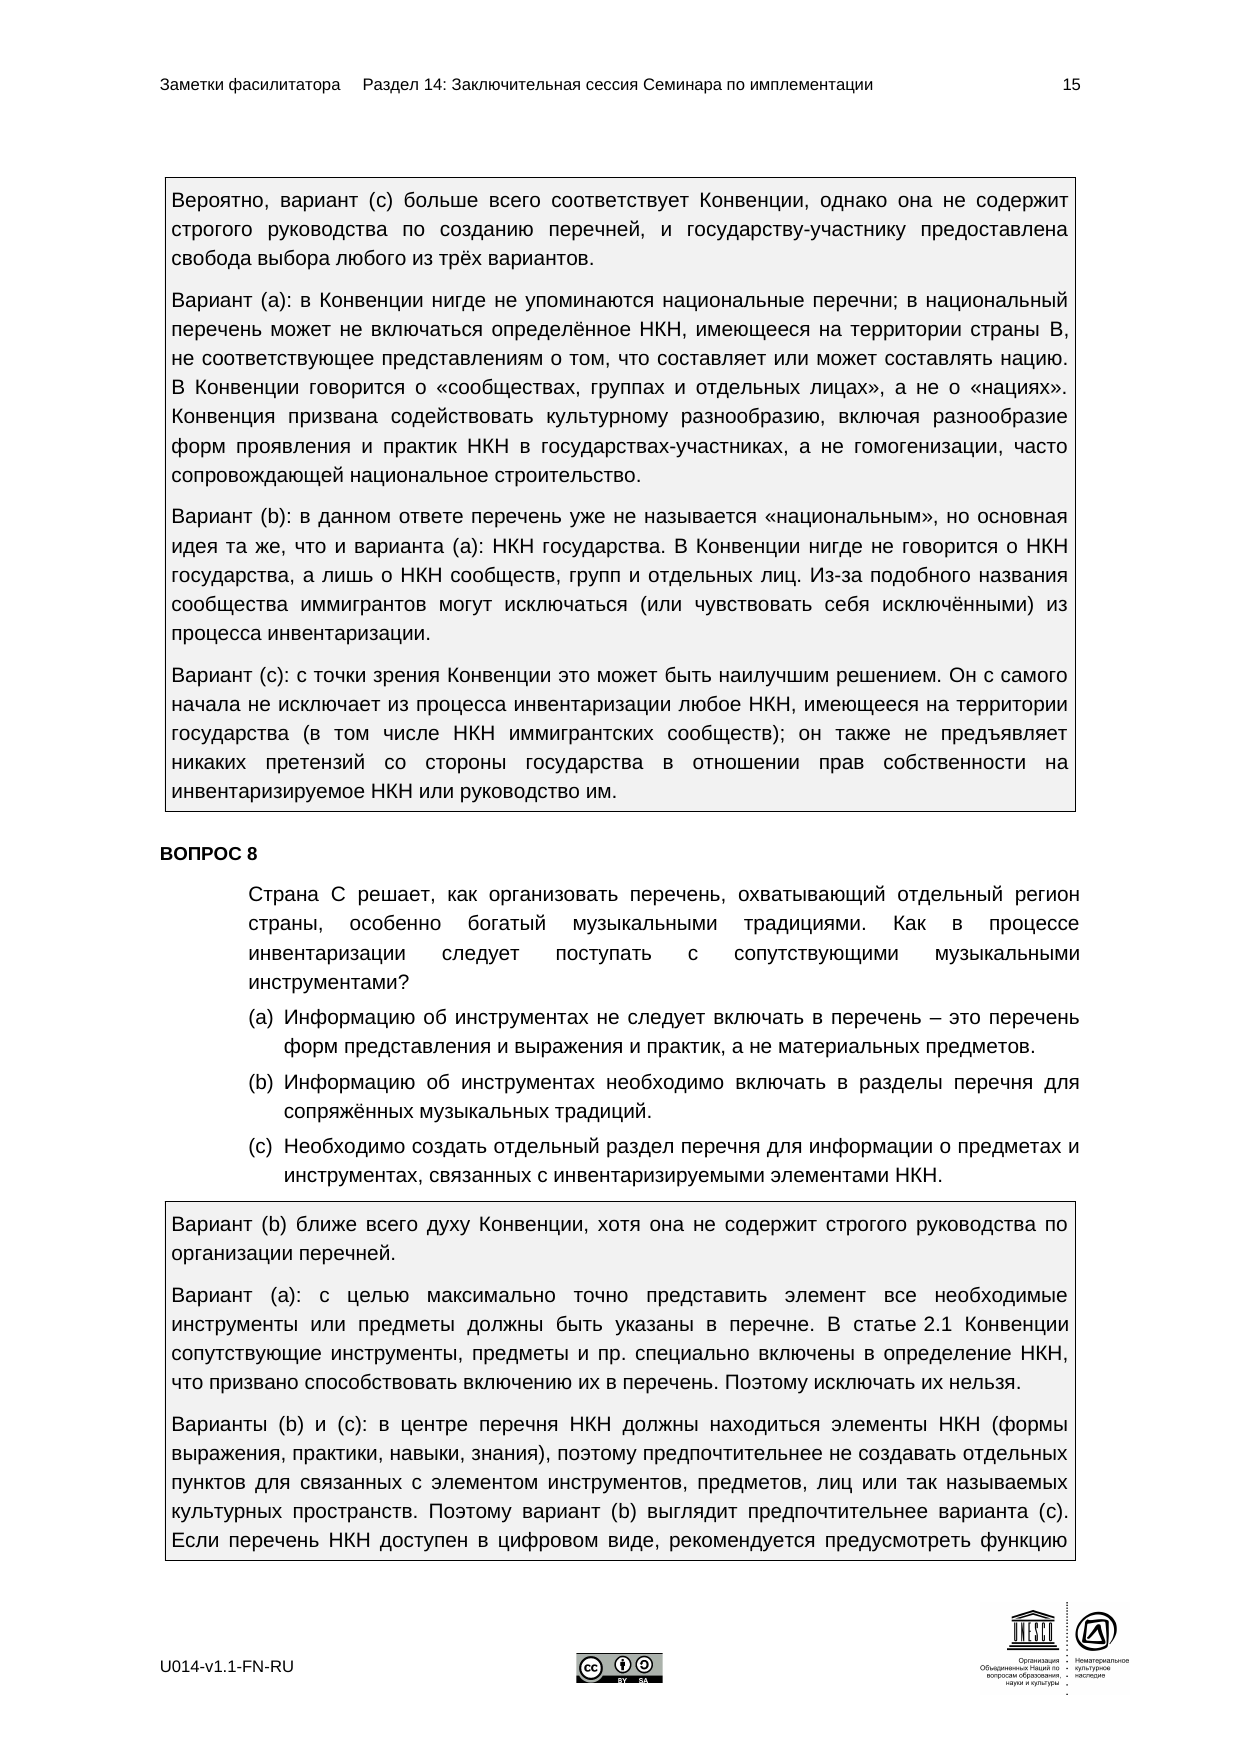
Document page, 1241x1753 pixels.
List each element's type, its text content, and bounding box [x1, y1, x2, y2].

text Вариант (a): в Конвенции нигде не упоминаются национальные перечни; в национальный перечень может не включаться определённое НКН, имеющееся на территории страны B, не соответствующее представлениям о том, что составляет или может составлять нацию. В Конвенции говорится о «сообществах, группах и отдельных лицах», а не о «нациях». Конвенция призвана содействовать культурному разнообразию, включая разнообразие форм проявления и практик НКН в государствах-участниках, а не гомогенизации, часто сопровождающей национальное строительство. [166, 277, 1075, 488]
text (c) Необходимо создать отдельный раздел перечня для информации о предметах и инструментах, связанных с инвентаризируемыми элементами НКН. [248, 1130, 1081, 1189]
text Вариант (a): с целью максимально точно представить элемент все необходимые инструменты или предметы должны быть указаны в перечне. В статье 2.1 Конвенции сопутствующие инструменты, предметы и пр. специально включены в определение НКН, что призвано способствовать включению их в перечень. Поэтому исключать их нельзя. [166, 1272, 1075, 1395]
text Вариант (b): в данном ответе перечень уже не называется «национальным», но основная идея та же, что и варианта (a): НКН государства. В Конвенции нигде не говорится о НКН государства, а лишь о НКН сообществ, групп и отдельных лиц. Из-за подобного названия сообщества иммигрантов могут исключаться (или чувствовать себя исключёнными) из процесса инвентаризации. [166, 494, 1075, 646]
text Вариант (c): с точки зрения Конвенции это может быть наилучшим решением. Он с самого начала не исключает из процесса инвентаризации любое НКН, имеющееся на территории государства (в том числе НКН иммигрантских сообществ); он также не предъявляет никаких претензий со стороны государства в отношении прав собственности на инвентаризируемое НКН или руководство им. [166, 652, 1075, 811]
text Страна C решает, как организовать перечень, охватывающий отдельный регион страны, особенно богатый музыкальными традициями. Как в процессе инвентаризации следует поступать с сопутствующими музыкальными инструментами? [248, 878, 1081, 995]
picture [575, 1653, 663, 1682]
text Вариант (b) ближе всего духу Конвенции, хотя она не содержит строгого руководства по организации перечней. [166, 1202, 1075, 1266]
picture [980, 1602, 1130, 1695]
text Вероятно, вариант (c) больше всего соответствует Конвенции, однако она не содержит строгого руководства по созданию перечней, и государству-участнику предоставлена свобода выбора любого из трёх вариантов. [166, 178, 1075, 271]
subtitle вопрос 8 [159, 837, 1081, 866]
text (b) Информацию об инструментах необходимо включать в разделы перечня для сопряжённых музыкальных традиций. [248, 1066, 1081, 1124]
text (a) Информацию об инструментах не следует включать в перечень – это перечень форм представления и выражения и практик, а не материальных предметов. [248, 1001, 1081, 1059]
